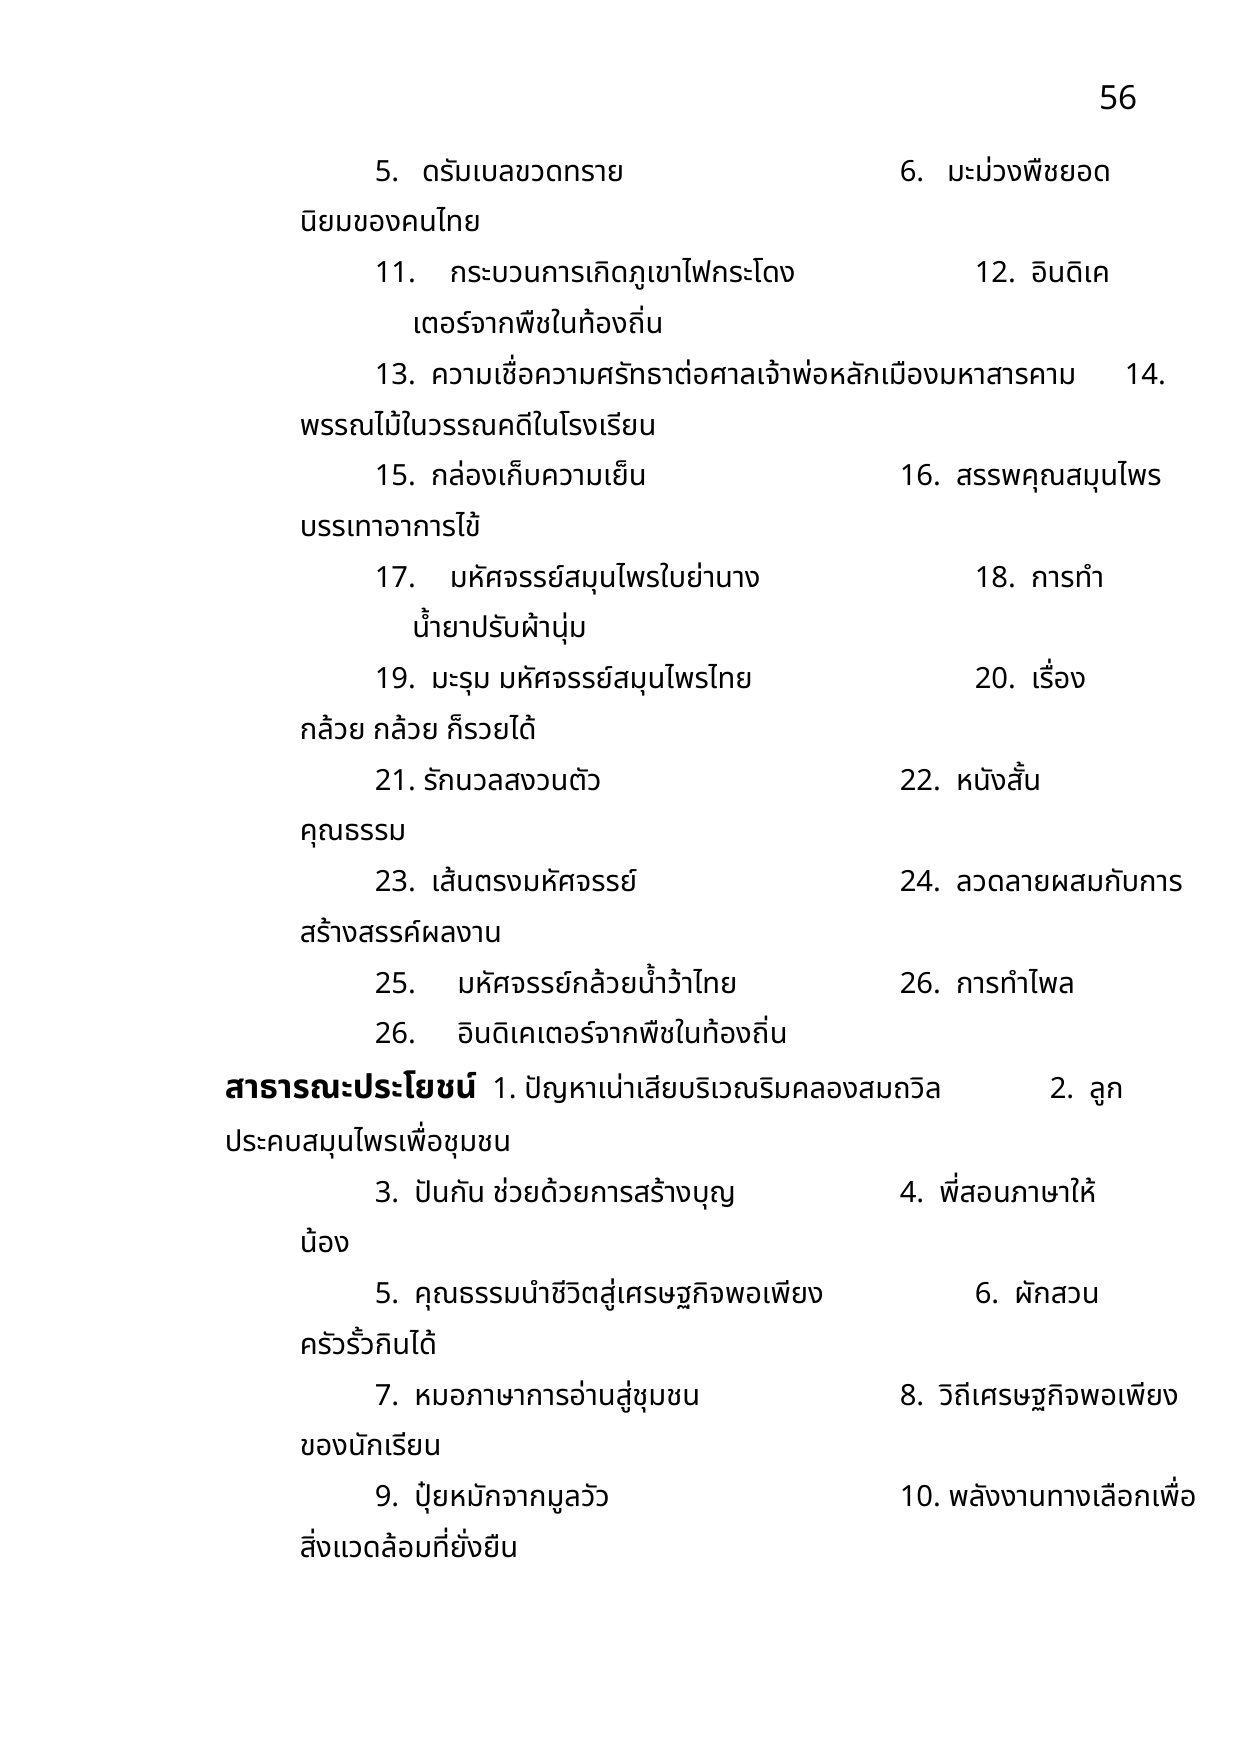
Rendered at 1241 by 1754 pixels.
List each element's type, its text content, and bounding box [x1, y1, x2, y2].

text 3. ปันกัน ช่วยด้วยการสร้างบุญ 4. พี่สอนภาษาให้น้อง [299, 1171, 1137, 1266]
list มหัศจรรย์กล้วยน้ำว้าไทย 26. การทำไพล [374, 962, 1137, 1006]
list อินดิเคเตอร์จากพืชในท้องถิ่น [374, 1013, 1137, 1057]
text 5. คุณธรรมนำชีวิตสู่เศรษฐกิจพอเพียง 6. ผักสวนครัวรั้วกินได้ [299, 1273, 1137, 1367]
text 9. ปุ๋ยหมักจากมูลวัว 10. พลังงานทางเลือกเพื่อสิ่งแวดล้อมที่ยั่งยืน [299, 1476, 1211, 1570]
list มหัศจรรย์สมุนไพรใบย่านาง 18. การทำน้ำยาปรับผ้านุ่ม [374, 556, 1137, 651]
text 21. รักนวลสงวนตัว 22. หนังสั้นคุณธรรม [299, 759, 1137, 854]
text 5. ดรัมเบลขวดทราย 6. มะม่วงพืชยอดนิยมของคนไทย [299, 150, 1137, 245]
text 13. ความเชื่อความศรัทธาต่อศาลเจ้าพ่อหลักเมืองมหาสารคาม 14. พรรณไม้ในวรรณคดีในโรงเรียน [299, 353, 1240, 448]
text 23. เส้นตรงมหัศจรรย์ 24. ลวดลายผสมกับการสร้างสรรค์ผลงาน [299, 860, 1202, 955]
text 19. มะรุม มหัศจรรย์สมุนไพรไทย 20. เรื่องกล้วย กล้วย ก็รวยได้ [299, 657, 1137, 752]
list กระบวนการเกิดภูเขาไฟกระโดง 12. อินดิเคเตอร์จากพืชในท้องถิ่น [374, 251, 1137, 346]
text 15. กล่องเก็บความเย็น 16. สรรพคุณสมุนไพรบรรเทาอาการไข้ [299, 454, 1240, 549]
text 7. หมอภาษาการอ่านสู่ชุมชน 8. วิถีเศรษฐกิจพอเพียงของนักเรียน [299, 1374, 1216, 1469]
text สาธารณะประโยชน์ 1. ปัญหาเน่าเสียบริเวณริมคลองสมถวิล 2. ลูกประคบสมุนไพรเพื่อชุมชน [224, 1063, 1137, 1164]
